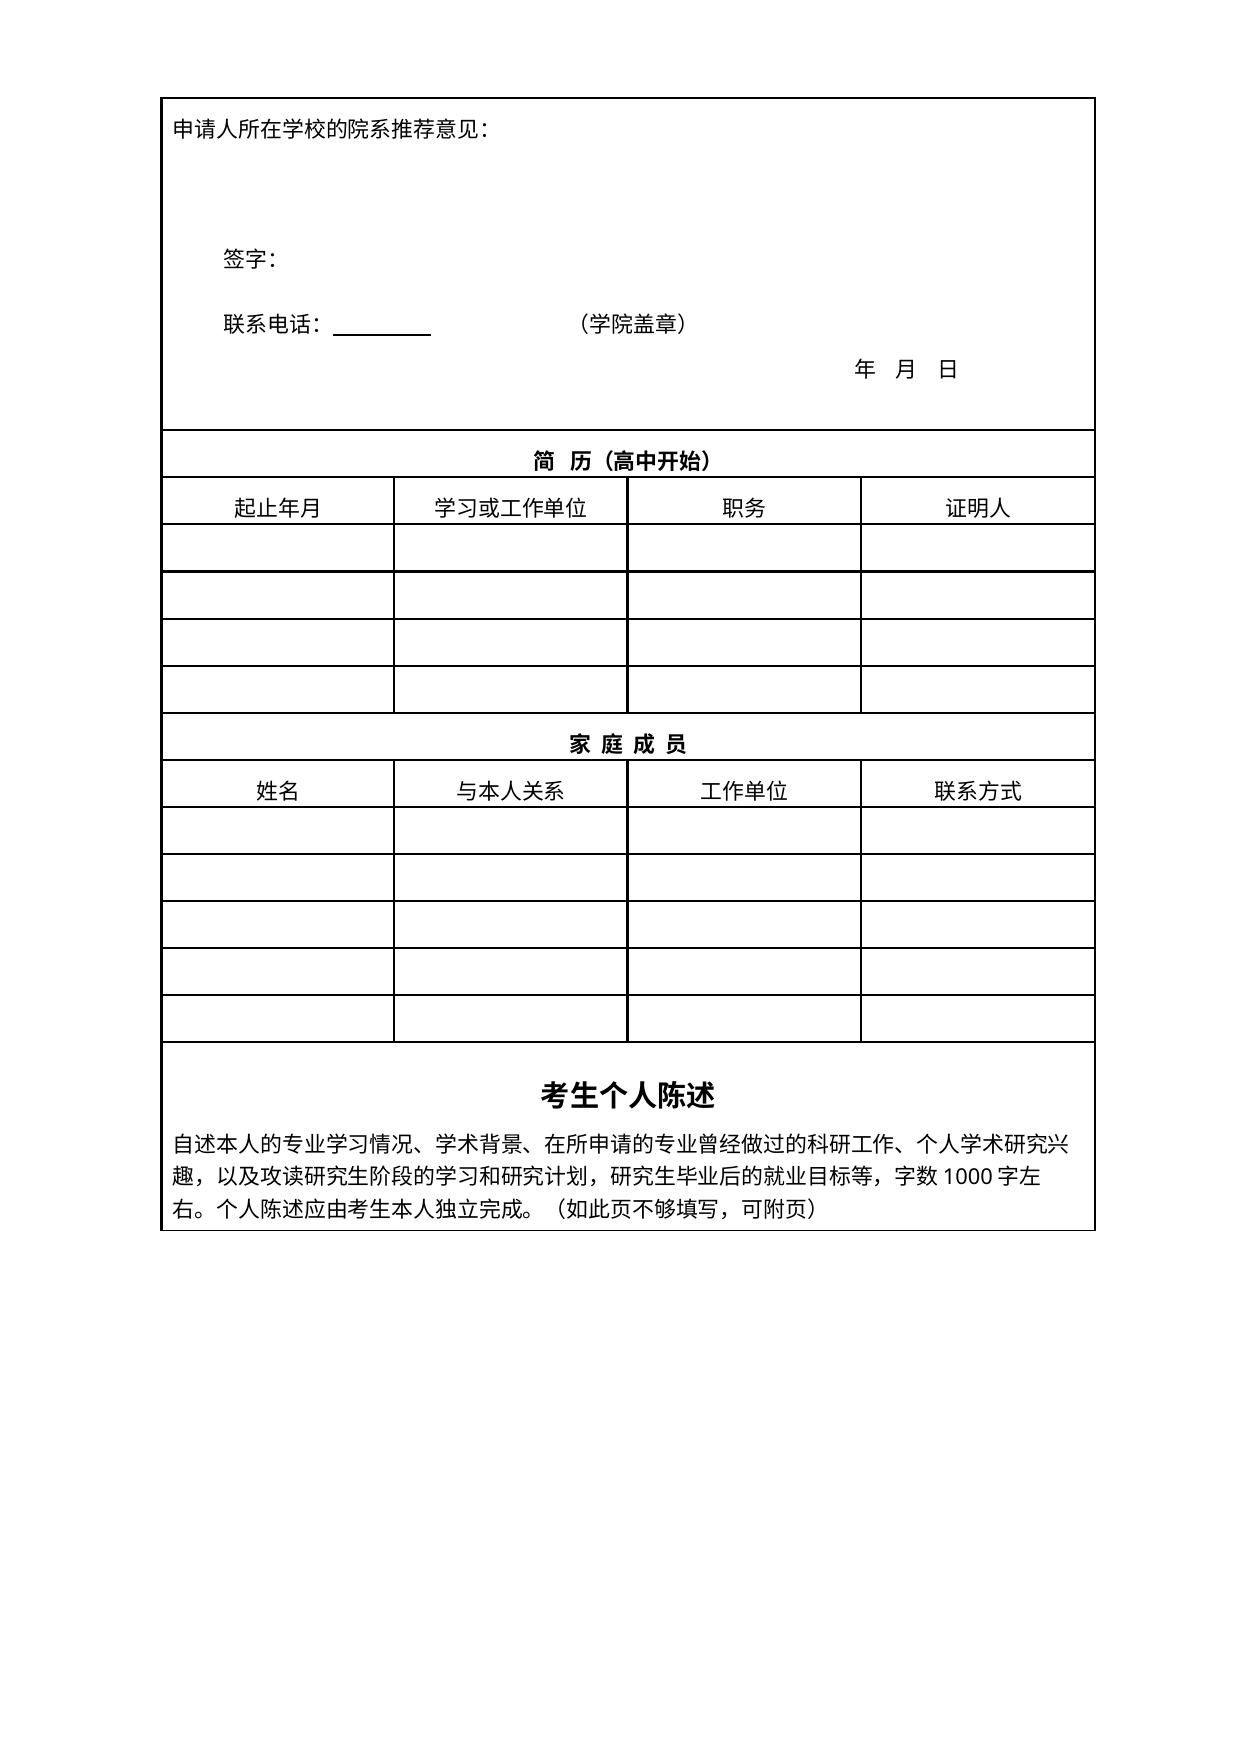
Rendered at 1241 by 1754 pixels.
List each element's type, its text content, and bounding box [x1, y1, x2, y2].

table_cell [629, 855, 860, 900]
table_cell [862, 855, 1094, 900]
table_cell [395, 573, 626, 617]
table_cell [395, 996, 626, 1041]
table_cell [629, 667, 860, 712]
table_cell [862, 902, 1094, 947]
table_cell [629, 949, 860, 994]
table_cell [395, 855, 626, 900]
table_cell [629, 902, 860, 947]
table_cell [395, 620, 626, 664]
table_cell [862, 667, 1094, 712]
table_cell [395, 667, 626, 712]
table_cell 起止年月 [163, 478, 393, 523]
table_cell [395, 902, 626, 947]
table_cell 家 庭 成 员 [163, 714, 1094, 759]
table_cell [629, 573, 860, 617]
table_cell 学习或工作单位 [395, 478, 626, 523]
table_cell 证明人 [862, 478, 1094, 523]
table_cell [395, 949, 626, 994]
table_cell [163, 573, 393, 617]
table_cell [163, 525, 393, 570]
table_cell [163, 902, 393, 947]
table_cell 工作单位 [629, 761, 860, 806]
table_cell [163, 808, 393, 853]
table_cell 姓名 [163, 761, 393, 806]
table_cell [395, 525, 626, 570]
table_cell [862, 573, 1094, 617]
table_cell [395, 808, 626, 853]
table_cell [862, 949, 1094, 994]
table_cell [163, 667, 393, 712]
table_cell 与本人关系 [395, 761, 626, 806]
table_cell 申请人所在学校的院系推荐意见： 签字： 联系电话： （学院盖章） 年 月 日 [163, 99, 1094, 429]
table_cell 简 历（高中开始） [163, 431, 1094, 476]
table_cell [163, 620, 393, 664]
table_cell [163, 949, 393, 994]
table_cell [629, 620, 860, 664]
table_cell [163, 996, 393, 1041]
table_cell [629, 996, 860, 1041]
table_cell 考生个人陈述 自述本人的专业学习情况、学术背景、在所申请的专业曾经做过的科研工作、个人学术研究兴趣，以及攻读研究生阶段的学习和研究计划，研究生毕业后的就业目标等，字数1000字左右。个人陈述应由考生本人独立完成。（如此页不够填写，可附页） [163, 1043, 1094, 1230]
table_cell [629, 525, 860, 570]
table_cell [862, 620, 1094, 664]
table_cell [862, 996, 1094, 1041]
table_cell 联系方式 [862, 761, 1094, 806]
table_cell 职务 [629, 478, 860, 523]
table_cell [163, 855, 393, 900]
table_cell [862, 808, 1094, 853]
table_cell [629, 808, 860, 853]
table_cell [862, 525, 1094, 570]
